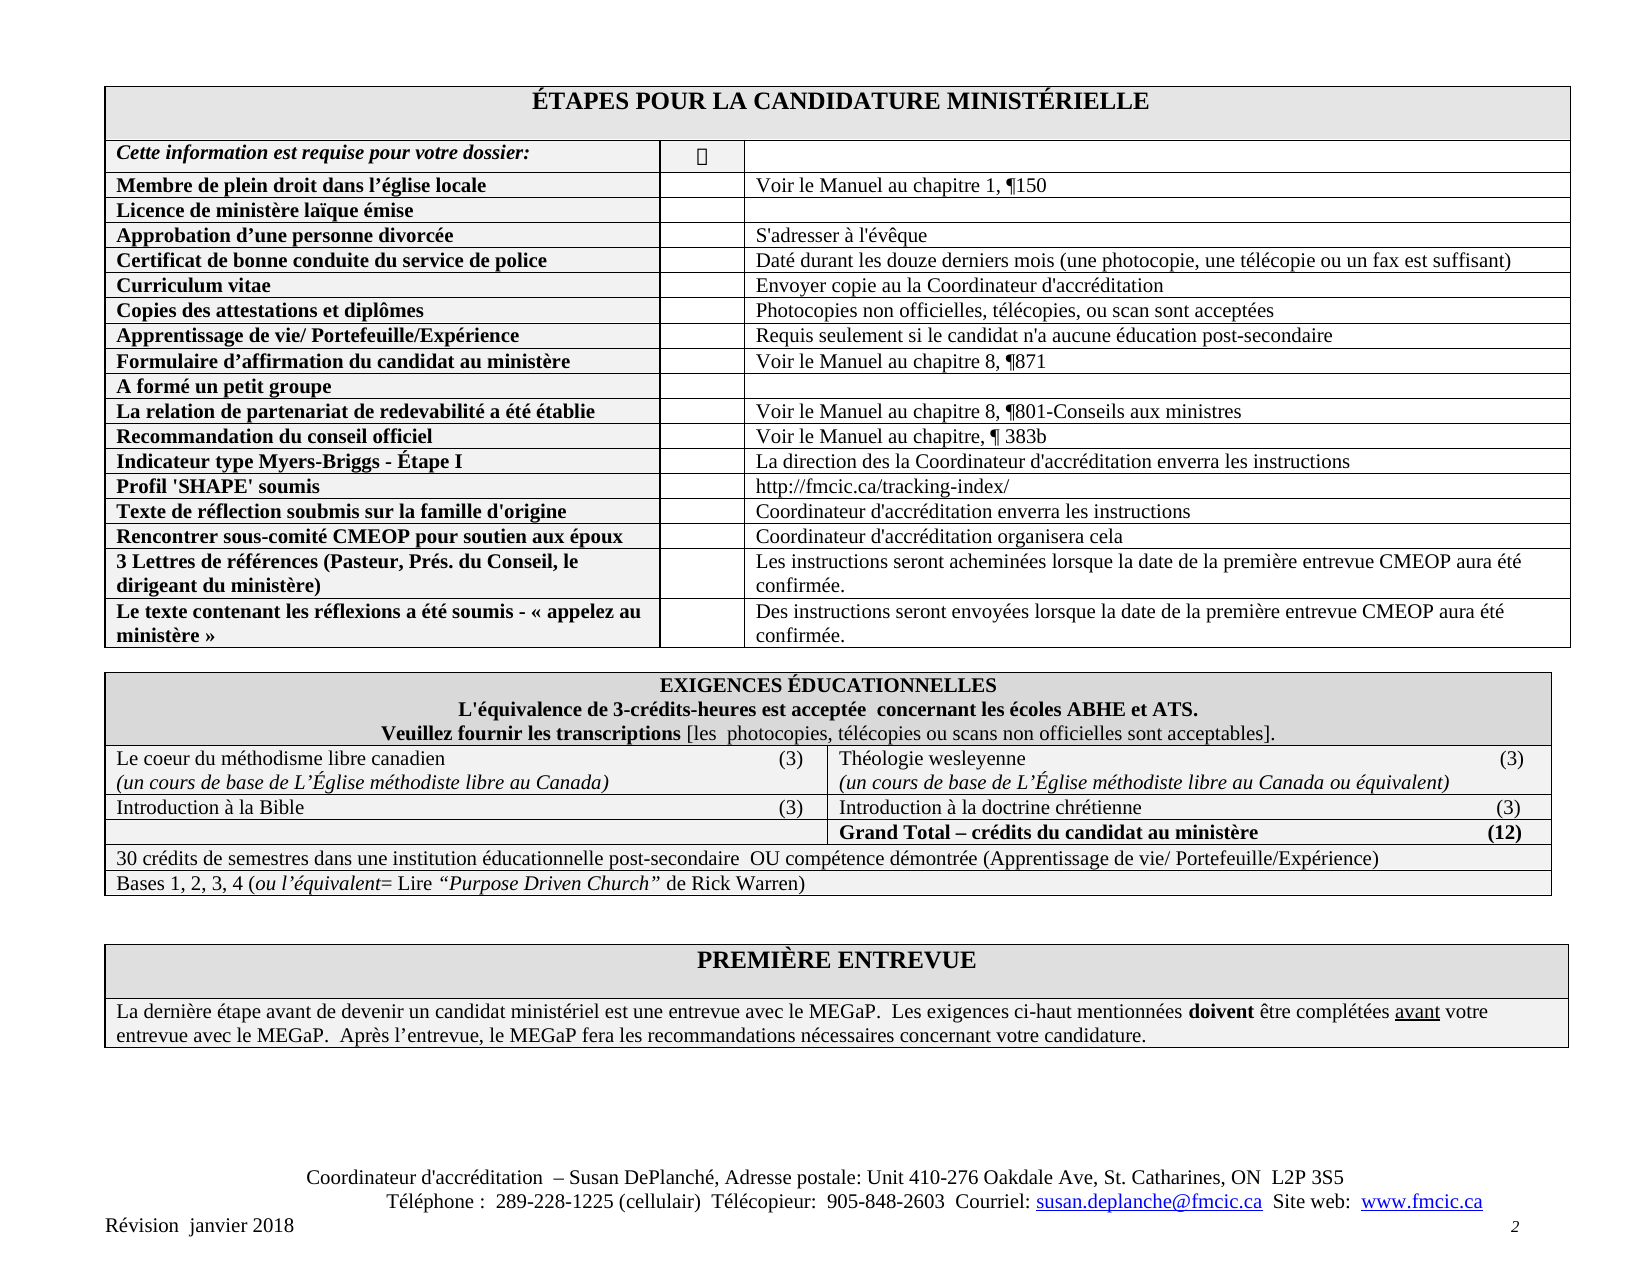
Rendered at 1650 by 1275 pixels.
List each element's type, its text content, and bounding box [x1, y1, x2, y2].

table_cell Requis seulement si le candidat n'a aucune éducation post-secondaire [745, 324, 1570, 347]
table_cell [661, 223, 744, 247]
table_cell Copies des attestations et diplômes [106, 298, 659, 322]
table_header ÉTAPES POUR LA CANDIDATURE MINISTÉRIELLE [106, 87, 1570, 139]
table_cell [661, 449, 744, 473]
table_cell Photocopies non officielles, télécopies, ou scan sont acceptées [745, 298, 1570, 322]
table_cell Voir le Manuel au chapitre 1, ¶150 [745, 173, 1570, 197]
table_cell 30 crédits de semestres dans une institution éducationnelle post-secondaire OU compétence démontrée (Apprentissage de vie/ Portefeuille/Expérience) [106, 845, 1551, 869]
table_cell [661, 349, 744, 373]
table_cell Le coeur du méthodisme libre canadien (3) (un cours de base de L’Église méthodiste libre au Canada) [106, 746, 827, 794]
table_cell [661, 298, 744, 322]
table_cell Introduction à la doctrine chrétienne (3) [828, 795, 1551, 819]
table_cell Voir le Manuel au chapitre 8, ¶801-Conseils aux ministres [745, 399, 1570, 423]
table_cell [661, 549, 744, 597]
table_cell Cette information est requise pour votre dossier: [106, 141, 659, 172]
table_cell Certificat de bonne conduite du service de police [106, 248, 659, 272]
table_cell Bases 1, 2, 3, 4 (ou l’équivalent= Lire “Purpose Driven Church” de Rick Warren) [106, 871, 1551, 894]
table_cell A formé un petit groupe [106, 374, 659, 398]
table_cell Coordinateur d'accréditation organisera cela [745, 524, 1570, 548]
table_cell http://fmcic.ca/tracking-index/ [745, 474, 1570, 498]
table_cell Coordinateur d'accréditation enverra les instructions [745, 499, 1570, 523]
table_cell Daté durant les douze derniers mois (une photocopie, une télécopie ou un fax est suffisant) [745, 248, 1570, 272]
table_cell Licence de ministère laïque émise [106, 198, 659, 222]
table_cell Indicateur type Myers-Briggs - Étape I [106, 449, 659, 473]
table_cell La direction des la Coordinateur d'accréditation enverra les instructions [745, 449, 1570, 473]
table_cell Curriculum vitae [106, 273, 659, 297]
table_cell Recommandation du conseil officiel [106, 424, 659, 448]
table_cell [661, 599, 744, 647]
table_cell [661, 499, 744, 523]
table_cell La dernière étape avant de devenir un candidat ministériel est une entrevue avec le MEGaP. Les exigences ci-haut mentionnées doivent être complétées avant votre entrevue avec le MEGaP. Après l’entrevue, le MEGaP fera les recommandations nécessaires concernant votre candidature. [106, 999, 1568, 1047]
table_cell [745, 374, 1570, 398]
table_cell [661, 474, 744, 498]
table_cell [661, 324, 744, 347]
table_cell Théologie wesleyenne (3) (un cours de base de L’Église méthodiste libre au Canada ou équivalent) [828, 746, 1551, 794]
table_cell Rencontrer sous-comité CMEOP pour soutien aux époux [106, 524, 659, 548]
table_cell Texte de réflection soubmis sur la famille d'origine [106, 499, 659, 523]
table_cell S'adresser à l'évêque [745, 223, 1570, 247]
table_cell Voir le Manuel au chapitre 8, ¶871 [745, 349, 1570, 373]
table_header PREMIÈRE ENTREVUE [106, 945, 1568, 998]
table_cell [745, 198, 1570, 222]
table_cell [661, 424, 744, 448]
table_cell [661, 374, 744, 398]
table_cell [661, 173, 744, 197]
table_cell [661, 198, 744, 222]
table_header EXIGENCES ÉDUCATIONNELLES L'équivalence de 3-crédits-heures est acceptée concernant les écoles ABHE et ATS. Veuillez fournir les transcriptions [les photocopies, télécopies ou scans non officielles sont acceptables]. [106, 673, 1551, 745]
table_cell [661, 399, 744, 423]
table_cell [661, 248, 744, 272]
table_cell 3 Lettres de références (Pasteur, Prés. du Conseil, le dirigeant du ministère) [106, 549, 659, 597]
table_cell La relation de partenariat de redevabilité a été établie [106, 399, 659, 423]
table_cell Le texte contenant les réflexions a été soumis - « appelez au ministère » [106, 599, 659, 647]
table_cell [661, 273, 744, 297]
table_cell Voir le Manuel au chapitre, ¶ 383b [745, 424, 1570, 448]
table_cell Des instructions seront envoyées lorsque la date de la première entrevue CMEOP aura été confirmée. [745, 599, 1570, 647]
table_cell Approbation d’une personne divorcée [106, 223, 659, 247]
table_cell Grand Total – crédits du candidat au ministère (12) [828, 820, 1551, 844]
table_cell Apprentissage de vie/ Portefeuille/Expérience [106, 324, 659, 347]
table_cell  [661, 141, 744, 172]
table_cell Profil 'SHAPE' soumis [106, 474, 659, 498]
table_cell [661, 524, 744, 548]
table_cell Introduction à la Bible (3) [106, 795, 827, 819]
table_cell [745, 141, 1570, 172]
table_cell Formulaire d’affirmation du candidat au ministère [106, 349, 659, 373]
table_cell [106, 820, 827, 844]
table_cell Membre de plein droit dans l’église locale [106, 173, 659, 197]
table_cell Les instructions seront acheminées lorsque la date de la première entrevue CMEOP aura été confirmée. [745, 549, 1570, 597]
table_cell Envoyer copie au la Coordinateur d'accréditation [745, 273, 1570, 297]
